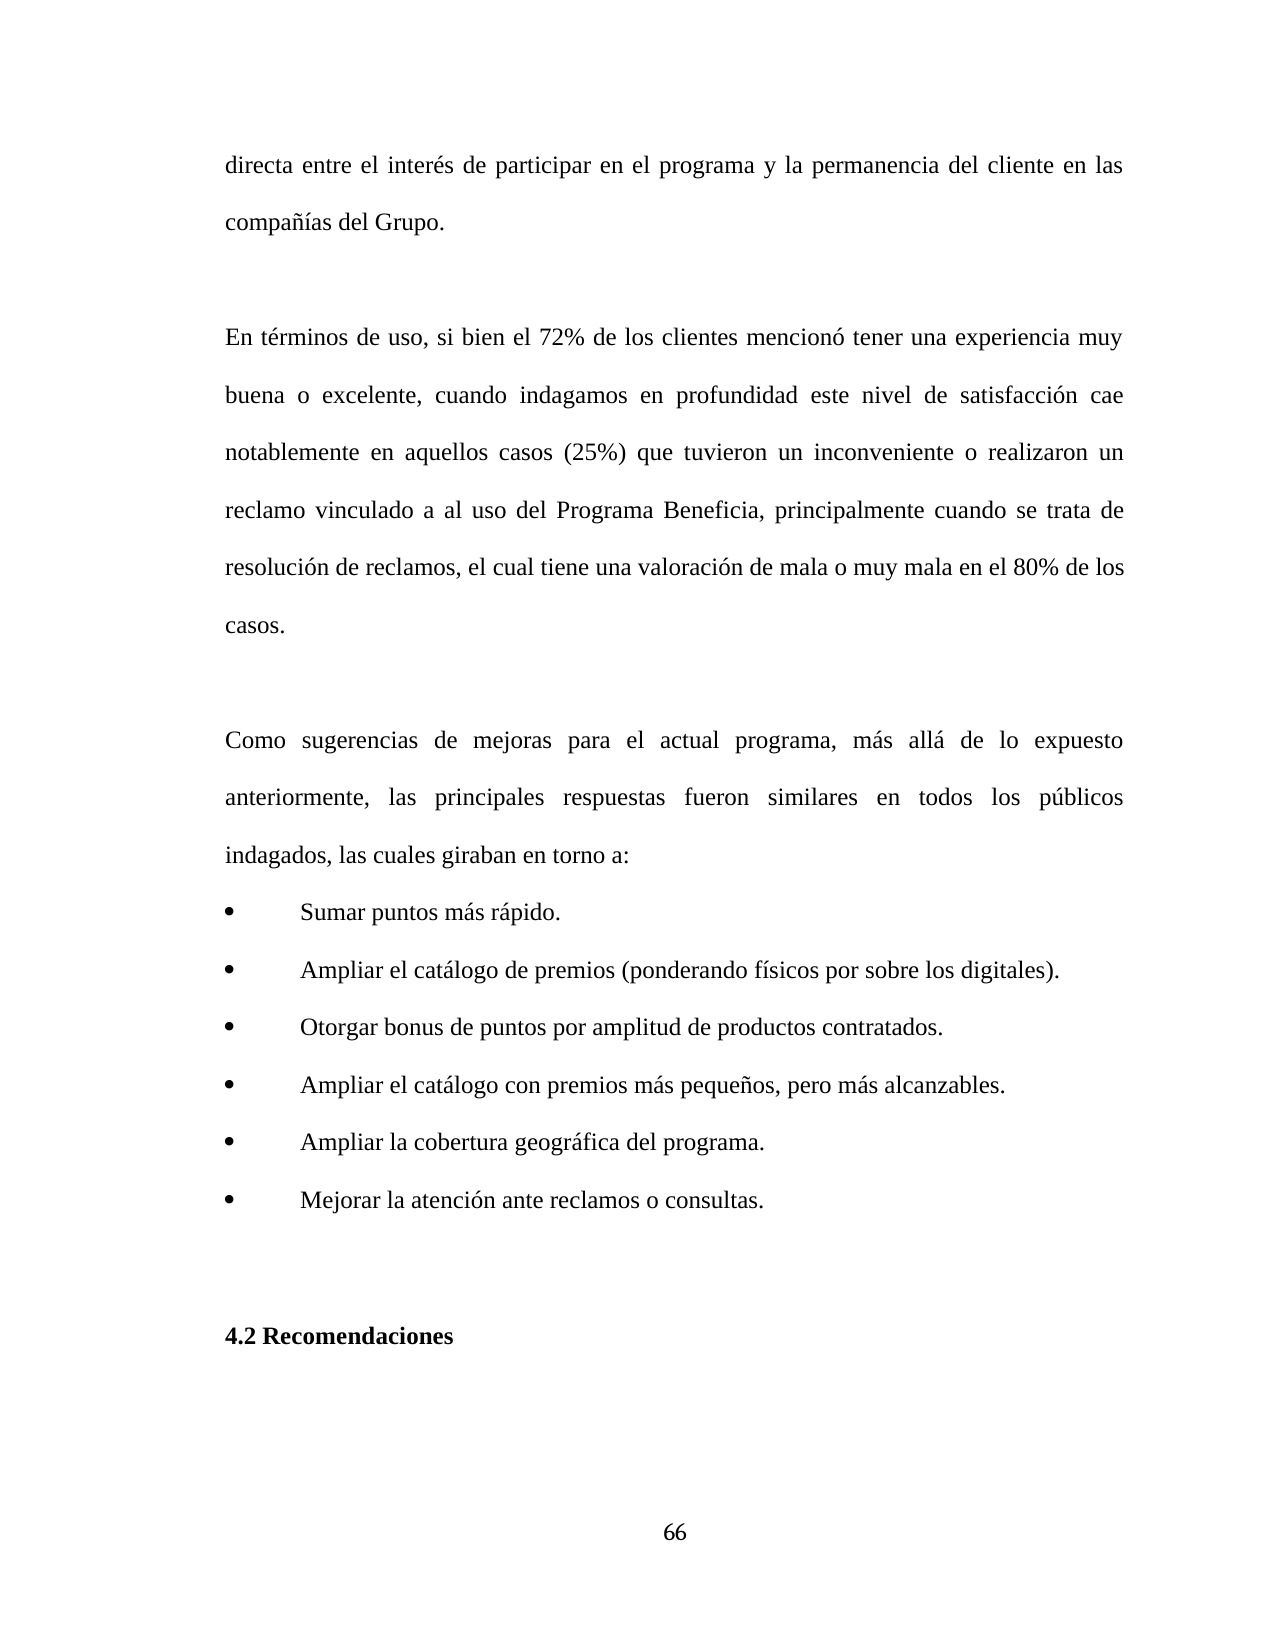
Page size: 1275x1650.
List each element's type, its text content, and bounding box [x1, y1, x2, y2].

text Como sugerencias de mejoras para el actual programa, más allá de lo expuesto anteriormente, las principales respuestas fueron similares en todos los públicos indagados, las cuales giraban en torno a: [225, 725, 1125, 869]
text En términos de uso, si bien el 72% de los clientes mencionó tener una experiencia muy buena o excelente, cuando indagamos en profundidad este nivel de satisfacción cae notablemente en aquellos casos (25%) que tuvieron un inconveniente o realizaron un reclamo vinculado a al uso del Programa Beneficia, principalmente cuando se trata de resolución de reclamos, el cual tiene una valoración de mala o muy mala en el 80% de los casos. [225, 322, 1125, 639]
list Ampliar el catálogo de premios (ponderando físicos por sobre los digitales). [225, 955, 1125, 984]
list Mejorar la atención ante reclamos o consultas. [225, 1185, 1125, 1214]
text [225, 150, 1125, 236]
list Otorgar bonus de puntos por amplitud de productos contratados. [225, 1012, 1125, 1041]
list Sumar puntos más rápido. [225, 897, 1125, 926]
subtitle 4.2 Recomendaciones [225, 1321, 1125, 1349]
list Ampliar la cobertura geográfica del programa. [225, 1127, 1125, 1156]
list Ampliar el catálogo con premios más pequeños, pero más alcanzables. [225, 1070, 1125, 1099]
